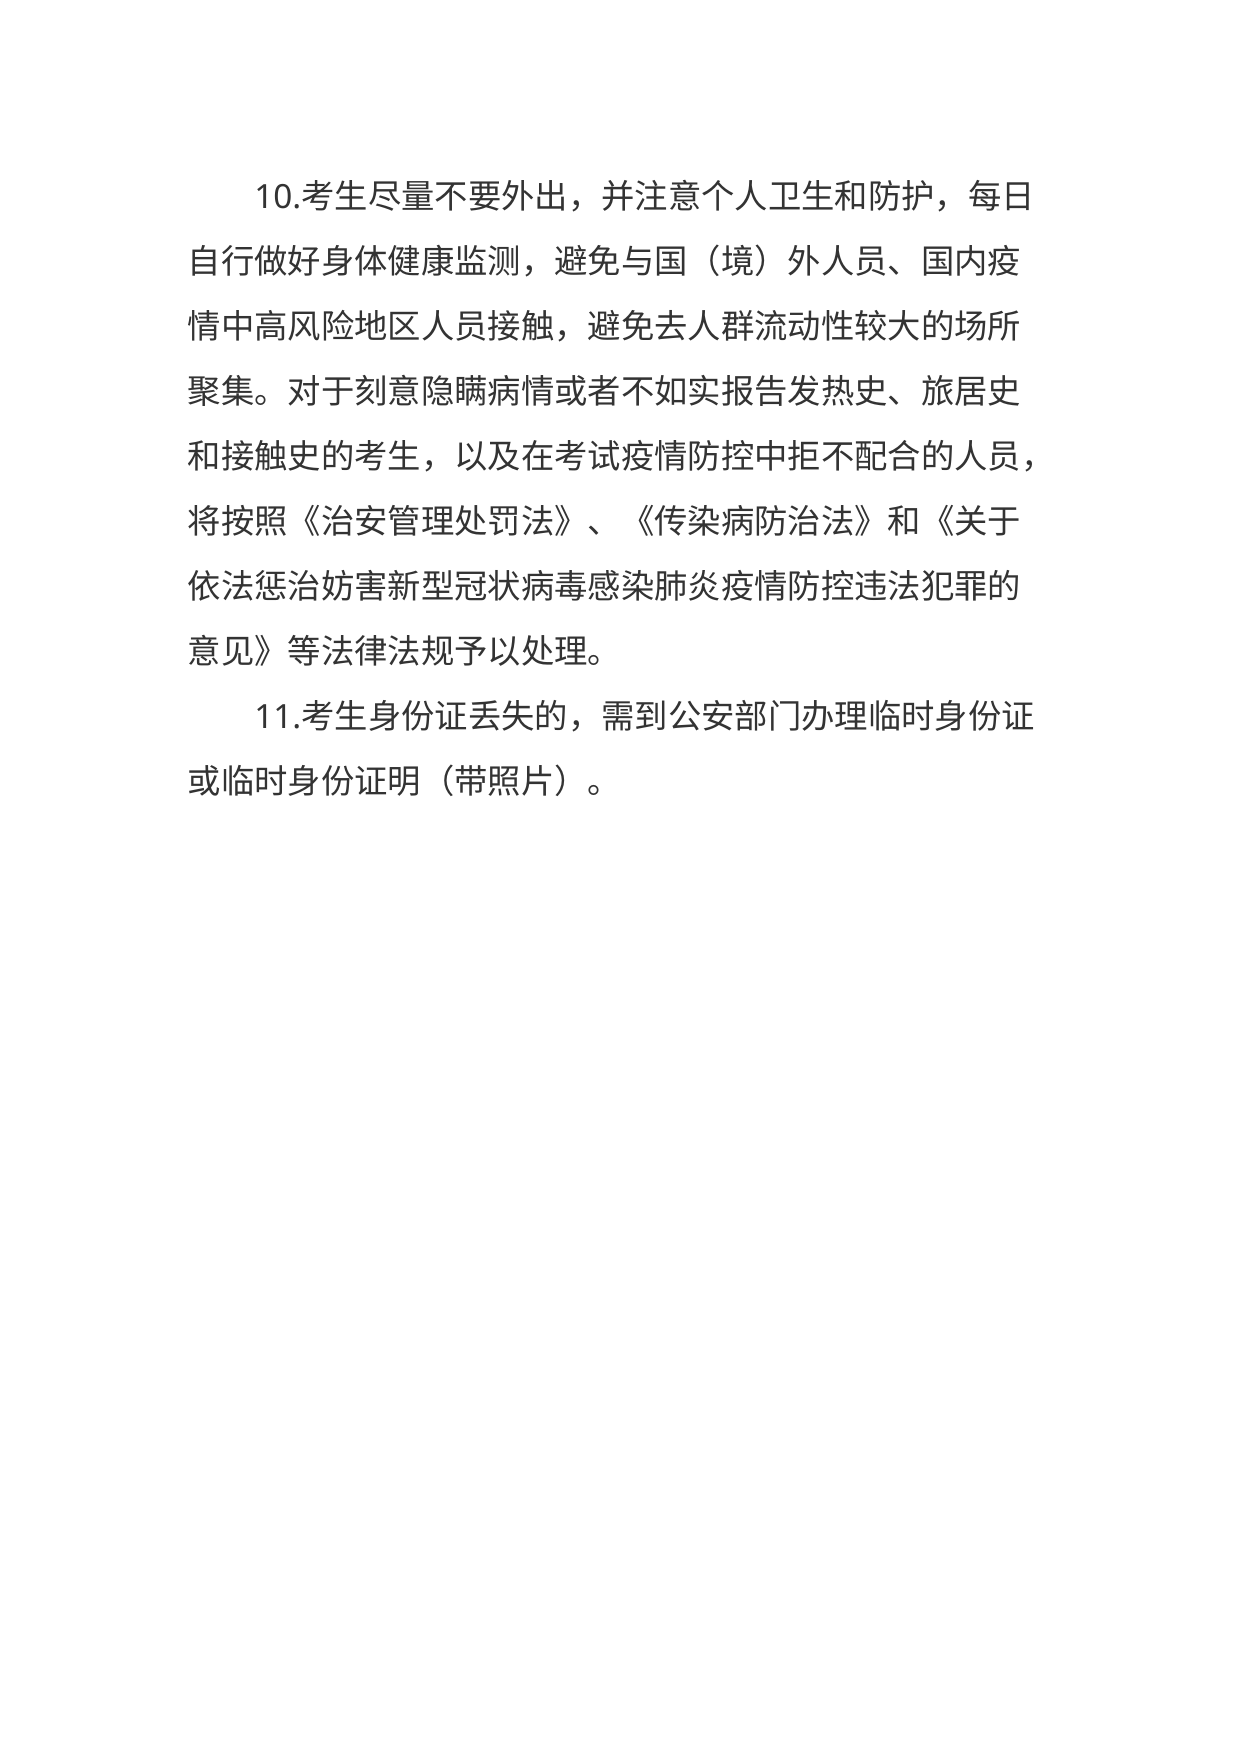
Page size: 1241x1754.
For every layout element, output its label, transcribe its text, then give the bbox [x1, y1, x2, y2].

text 10.考生尽量不要外出，并注意个人卫生和防护，每日自行做好身体健康监测，避免与国（境）外人员、国内疫情中高风险地区人员接触，避免去人群流动性较大的场所聚集。对于刻意隐瞒病情或者不如实报告发热史、旅居史和接触史的考生，以及在考试疫情防控中拒不配合的人员，将按照《治安管理处罚法》、《传染病防治法》和《关于依法惩治妨害新型冠状病毒感染肺炎疫情防控违法犯罪的意见》等法律法规予以处理。 [187, 162, 1053, 682]
text 11.考生身份证丢失的，需到公安部门办理临时身份证或临时身份证明（带照片）。 [187, 682, 1053, 812]
